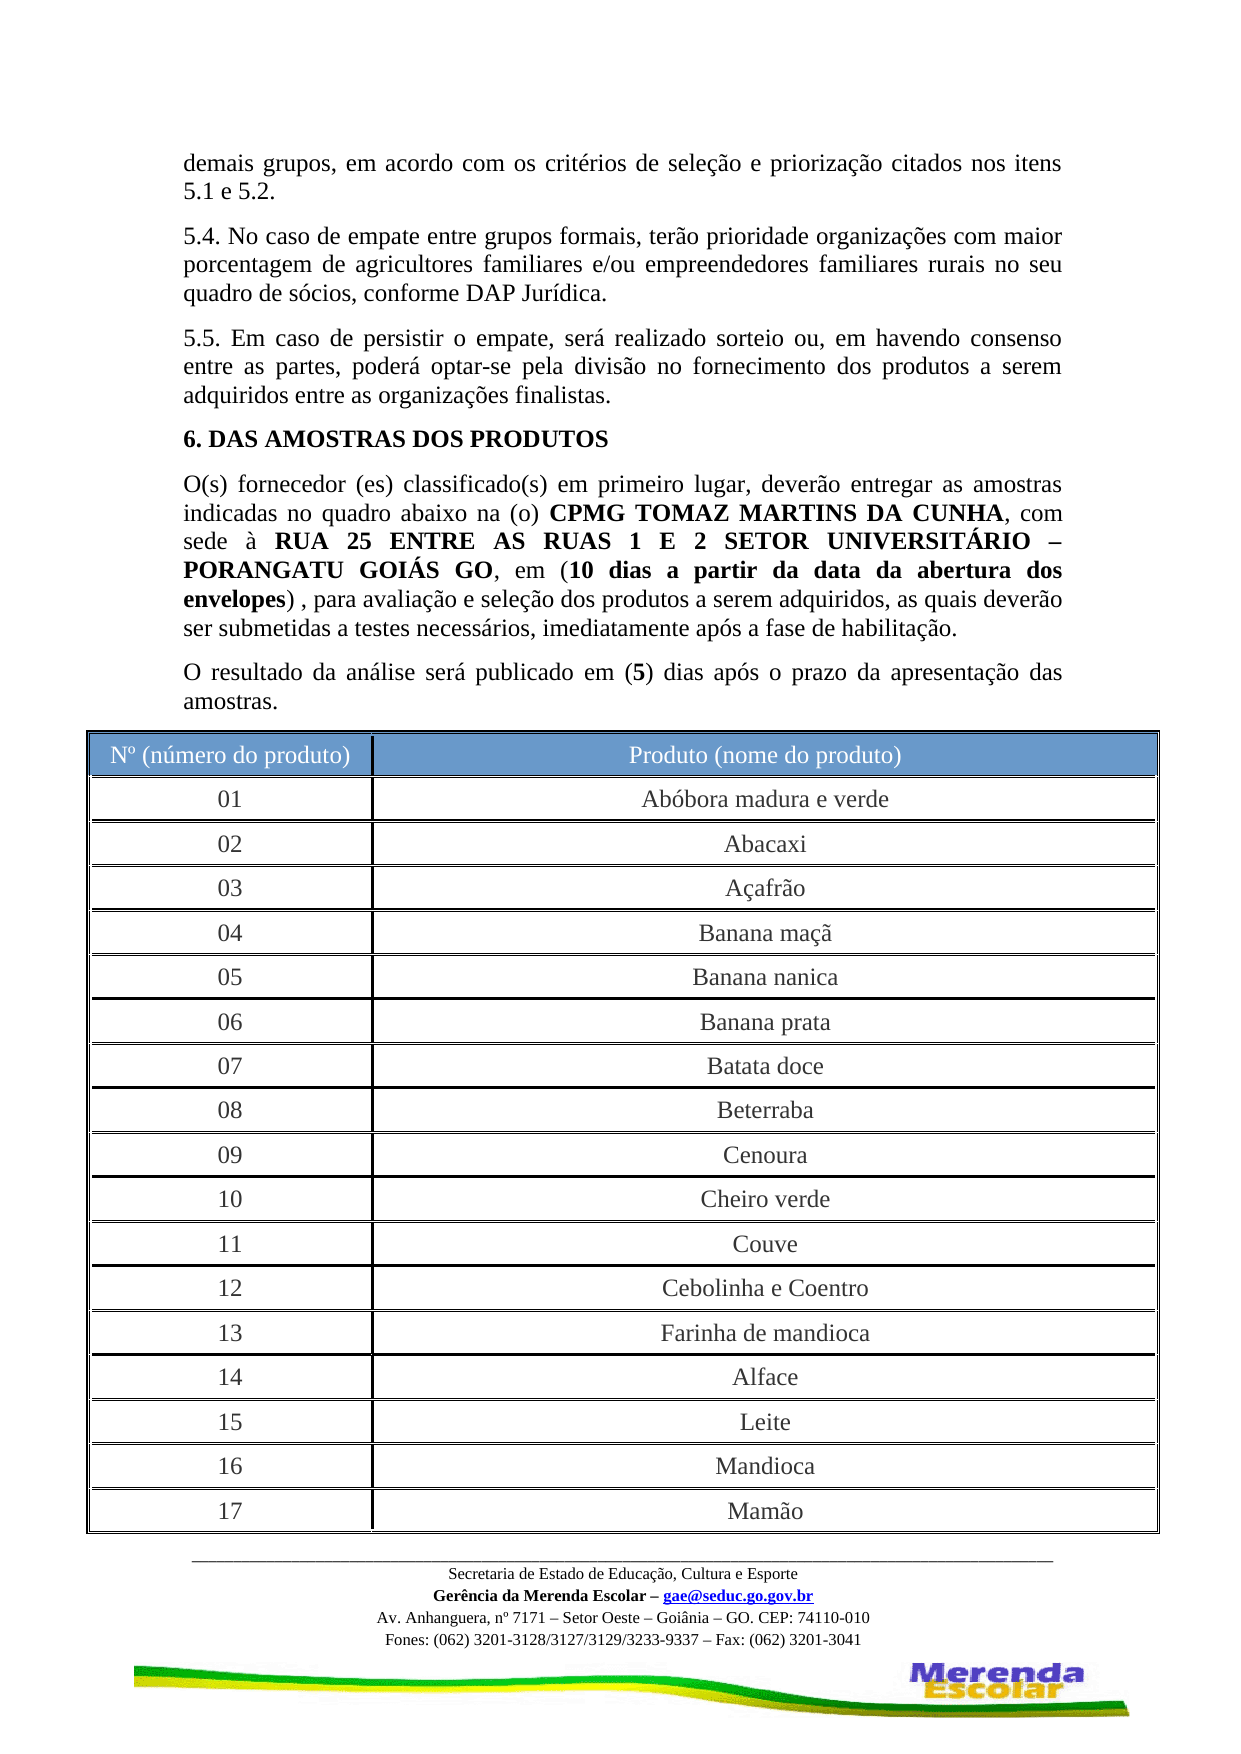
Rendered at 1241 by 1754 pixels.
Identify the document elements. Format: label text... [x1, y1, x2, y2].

table_cell Cheiro verde [374, 1175, 1157, 1219]
table_cell 06 [90, 997, 371, 1042]
table_cell Cebolinha e Coentro [374, 1264, 1157, 1308]
table_cell 10 [90, 1175, 371, 1219]
table_cell 01 [88, 775, 372, 819]
table_cell Cenoura [372, 1131, 1158, 1175]
table_cell Couve [374, 1220, 1157, 1264]
table_cell 04 [90, 908, 371, 953]
text O(s) fornecedor (es) classificado(s) em primeiro lugar, deverão entregar as amostras indicadas no quadro abaixo na (o) CPMG TOMAZ MARTINS DA CUNHA, com sede à RUA 25 ENTRE AS RUAS 1 E 2 SETOR UNIVERSITÁRIO – PORANGATU GOIÁS GO, em (10 dias a partir da data da abertura dos envelopes) , para avaliação e seleção dos produtos a serem adquiridos, as quais deverão ser submetidas a testes necessários, imediatamente após a fase de habilitação. [183, 469, 1063, 641]
table_cell 02 [90, 819, 371, 864]
table_cell 03 [88, 864, 372, 908]
table_cell 16 [88, 1442, 372, 1486]
table_header Produto (nome do produto) [372, 734, 1157, 775]
table_cell Banana maçã [374, 908, 1157, 953]
text O resultado da análise será publicado em (5) dias após o prazo da apresentação das amostras. [183, 657, 1063, 714]
table_cell Farinha de mandioca [374, 1309, 1157, 1353]
table_cell Açafrão [372, 864, 1158, 908]
table_cell Batata doce [372, 1042, 1158, 1086]
table_cell Alface [374, 1353, 1158, 1397]
table_cell 17 [90, 1486, 372, 1531]
table_cell Mamão [372, 1486, 1157, 1531]
table_cell Leite [374, 1398, 1157, 1442]
table_cell 09 [88, 1131, 372, 1175]
table_cell 05 [88, 953, 372, 997]
table_cell 11 [90, 1220, 371, 1264]
table_cell 07 [88, 1042, 372, 1086]
table_cell 12 [90, 1264, 371, 1308]
table_cell Abóbora madura e verde [372, 775, 1158, 819]
table_cell 15 [90, 1398, 371, 1442]
table_cell Banana nanica [372, 953, 1158, 997]
table_cell 08 [90, 1086, 371, 1131]
text 5.4. No caso de empate entre grupos formais, terão prioridade organizações com maior porcentagem de agricultores familiares e/ou empreendedores familiares rurais no seu quadro de sócios, conforme DAP Jurídica. [183, 221, 1063, 307]
table_cell 13 [90, 1309, 371, 1353]
table_cell Mandioca [372, 1442, 1158, 1486]
table_cell Abacaxi [374, 819, 1157, 864]
table_cell 14 [88, 1353, 371, 1397]
table_header Nº (número do produto) [90, 732, 372, 775]
text 5.5. Em caso de persistir o empate, será realizado sorteio ou, em havendo consenso entre as partes, poderá optar-se pela divisão no fornecimento dos produtos a serem adquiridos entre as organizações finalistas. [183, 323, 1063, 409]
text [183, 148, 1063, 205]
text 6. DAS AMOSTRAS DOS PRODUTOS [183, 424, 1063, 453]
table_cell Banana prata [374, 997, 1157, 1042]
table_cell Beterraba [374, 1086, 1157, 1131]
